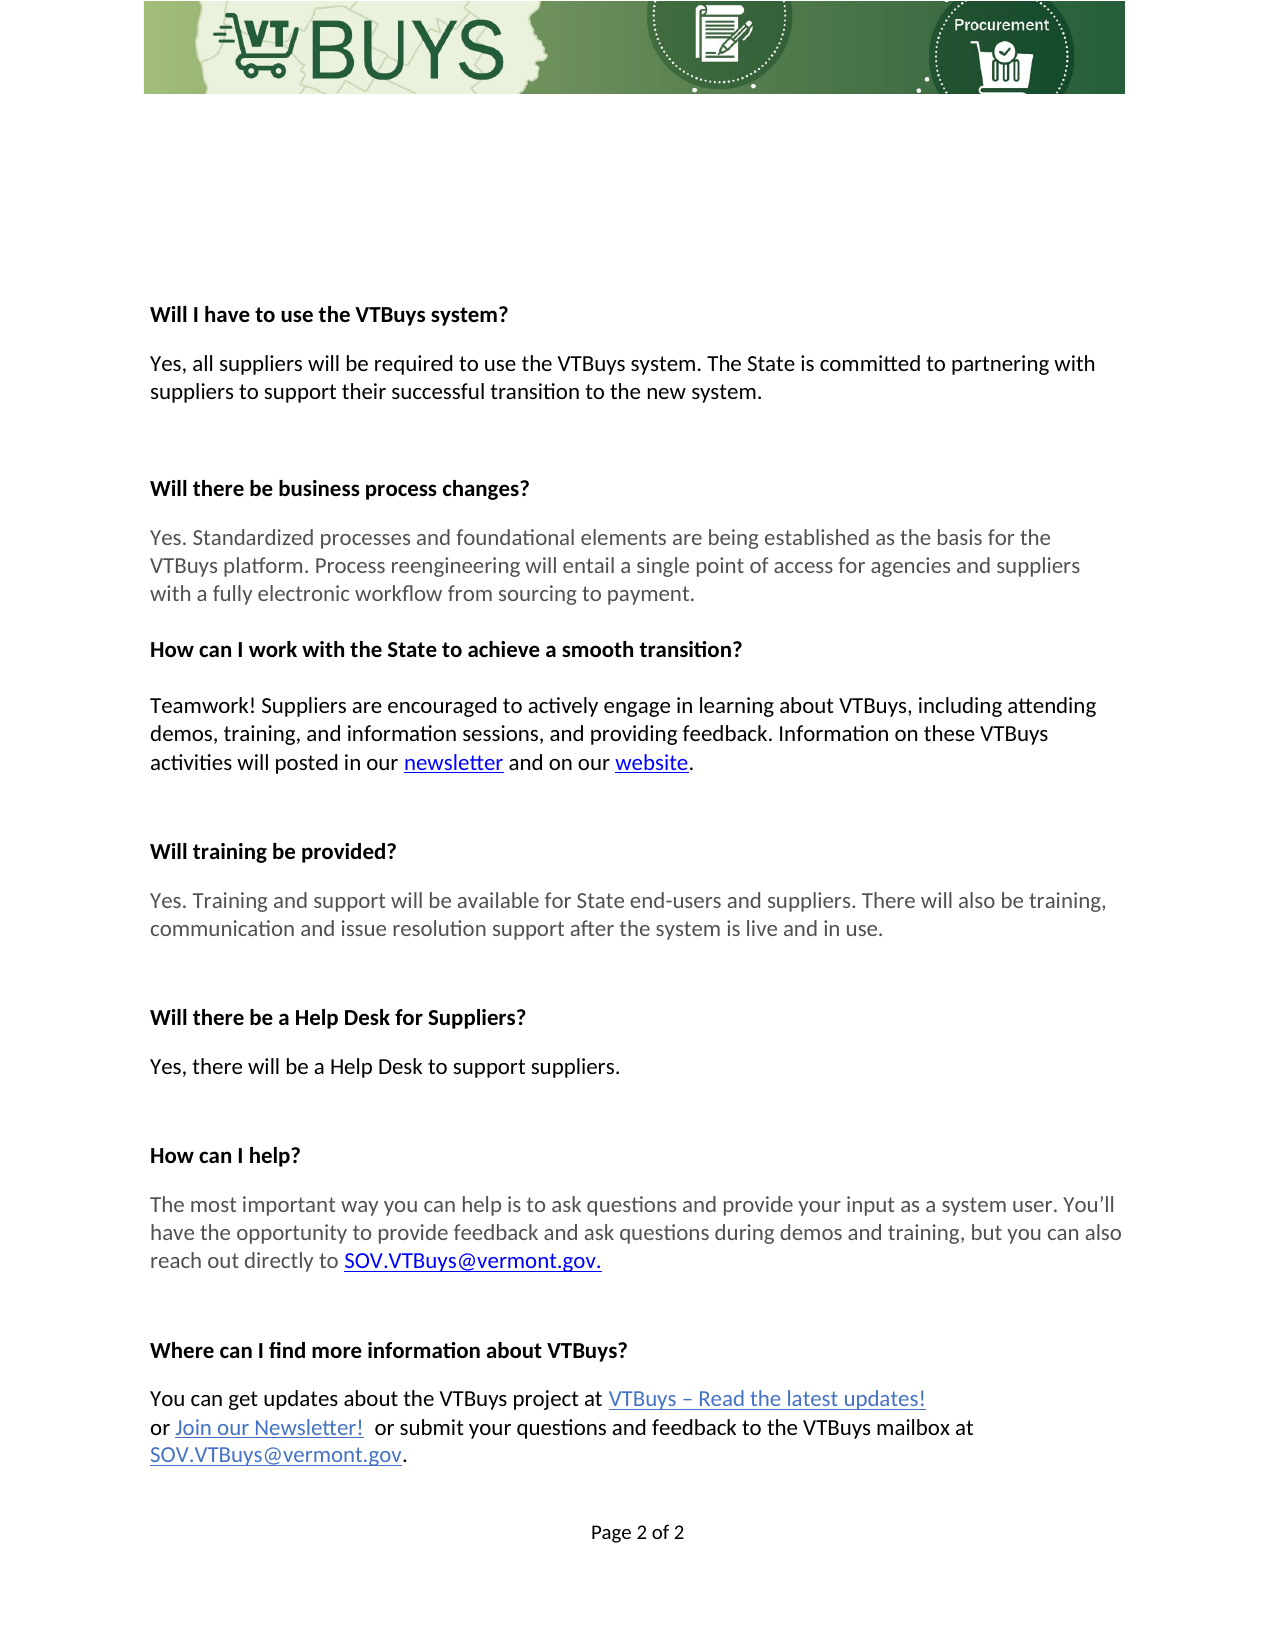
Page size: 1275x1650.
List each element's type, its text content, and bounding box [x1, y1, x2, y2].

text You can get updates about the VTBuys project at VTBuys – Read the latest updates! [150, 1384, 1125, 1413]
text Will training be provided? [150, 837, 1125, 865]
text Will I have to use the VTBuys system? [150, 300, 1125, 328]
text Yes. Training and support will be available for State end-users and suppliers. There will also be training, communication and issue resolution support after the system is live and in use. [150, 886, 1125, 942]
text Yes. Standardized processes and foundational elements are being established as the basis for the VTBuys platform. Process reengineering will entail a single point of access for agencies and suppliers with a fully electronic workflow from sourcing to payment. [150, 523, 1125, 607]
text Will there be a Help Desk for Suppliers? [150, 1003, 1125, 1031]
text How can I help? [150, 1141, 1125, 1169]
text Yes, there will be a Help Desk to support suppliers. [150, 1052, 1125, 1080]
text Where can I find more information about VTBuys? [150, 1336, 1125, 1364]
text The most important way you can help is to ask questions and provide your input as a system user. You’ll have the opportunity to provide feedback and ask questions during demos and training, but you can also reach out directly to SOV.VTBuys@vermont.gov. [150, 1190, 1125, 1274]
text Yes, all suppliers will be required to use the VTBuys system. The State is committed to partnering with suppliers to support their successful transition to the new system. [150, 349, 1125, 405]
text Will there be business process changes? [150, 474, 1125, 503]
picture [143, 1, 1125, 94]
text How can I work with the State to achieve a smooth transition? [150, 607, 1125, 663]
text or Join our Newsletter! or submit your questions and feedback to the VTBuys mailbox at SOV.VTBuys@vermont.gov. [150, 1413, 1125, 1469]
text Teamwork! Suppliers are encouraged to actively engage in learning about VTBuys, including attending demos, training, and information sessions, and providing feedback. Information on these VTBuys activities will posted in our newsletter and on our website. [150, 692, 1125, 776]
